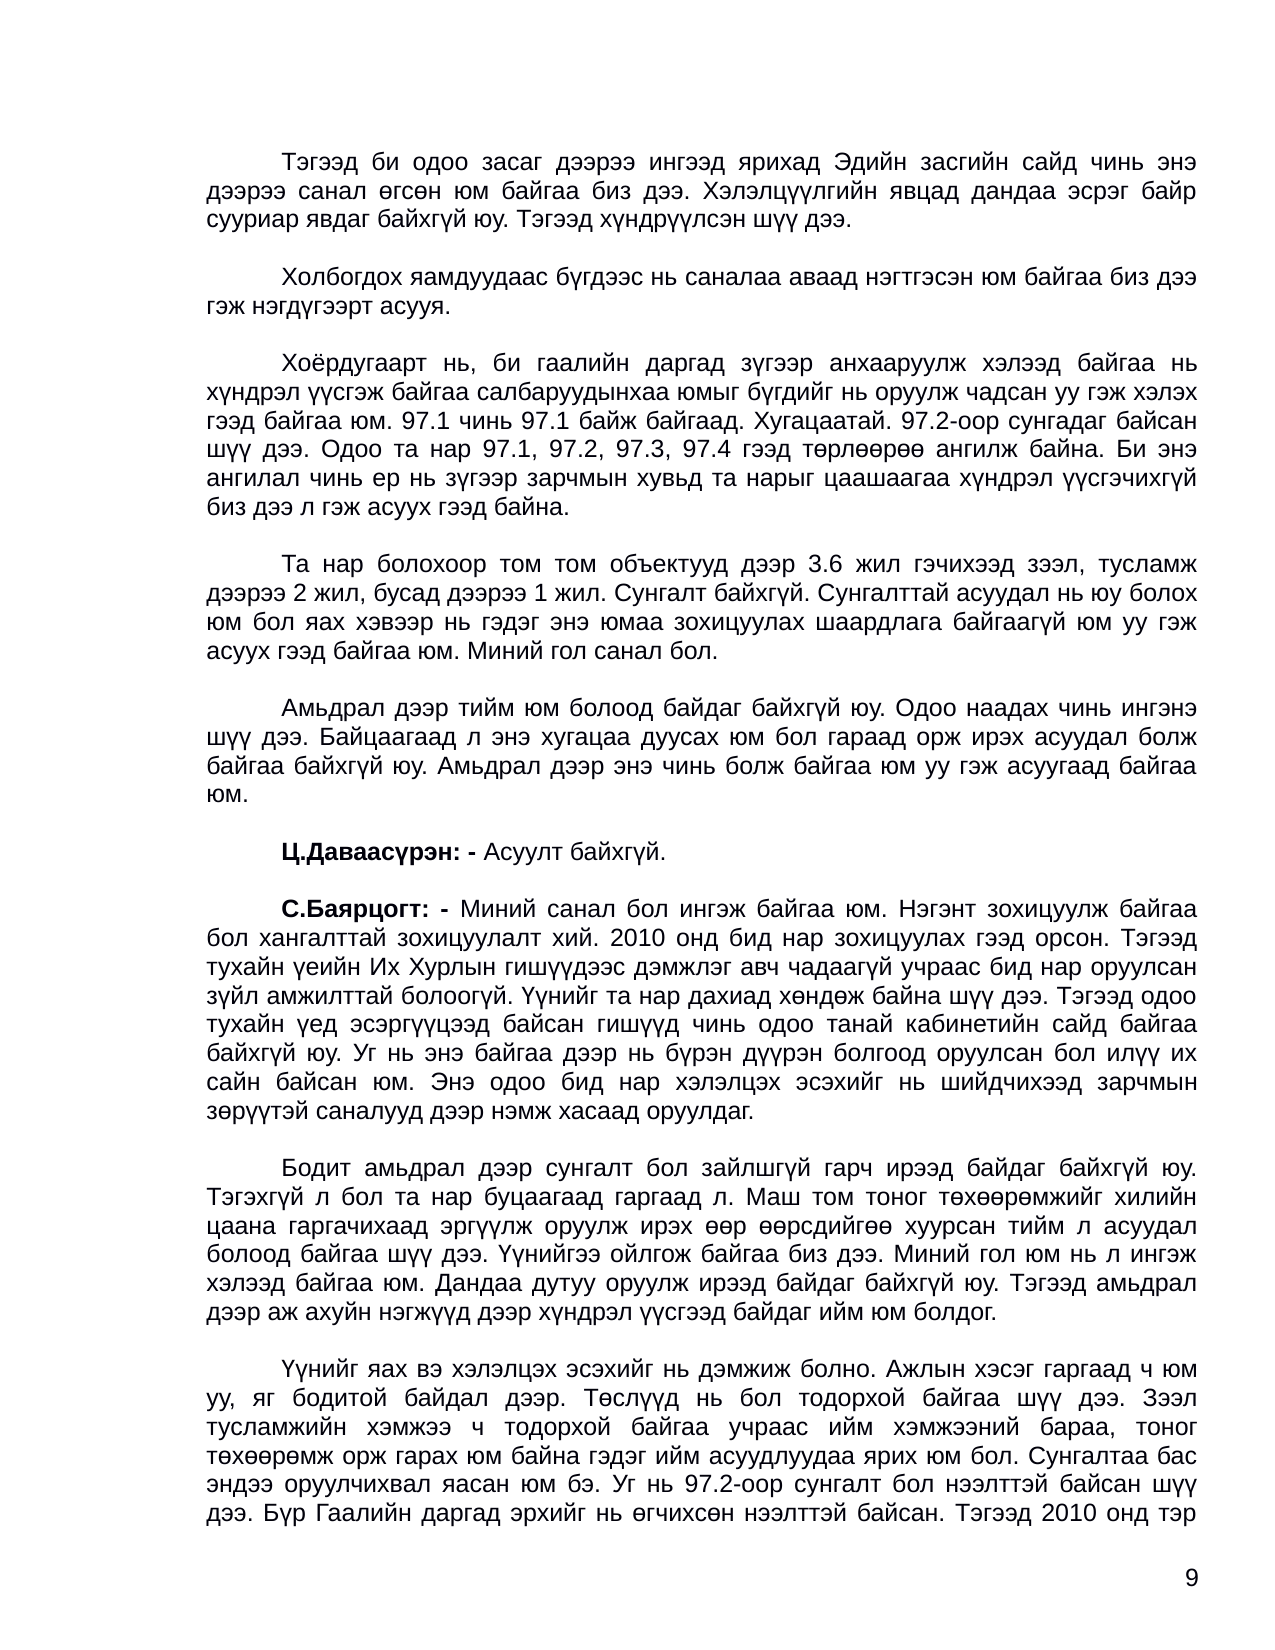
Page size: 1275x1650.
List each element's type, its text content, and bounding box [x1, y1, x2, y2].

text С.Баярцогт: - Миний санал бол ингэж байгаа юм. Нэгэнт зохицуулж байгаа бол хангалттай зохицуулалт хий. 2010 онд бид нар зохицуулах гээд орсон. Тэгээд тухайн үеийн Их Хурлын гишүүдээс дэмжлэг авч чадаагүй учраас бид нар оруулсан зүйл амжилттай болоогүй. Үүнийг та нар дахиад хөндөж байна шүү дээ. Тэгээд одоо тухайн үед эсэргүүцээд байсан гишүүд чинь одоо танай кабинетийн сайд байгаа байхгүй юу. Уг нь энэ байгаа дээр нь бүрэн дүүрэн болгоод оруулсан бол илүү их сайн байсан юм. Энэ одоо бид нар хэлэлцэх эсэхийг нь шийдчихээд зарчмын зөрүүтэй саналууд дээр нэмж хасаад оруулдаг. [206, 894, 1198, 1124]
text Холбогдох яамдуудаас бүгдээс нь саналаа аваад нэгтгэсэн юм байгаа биз дээ гэж нэгдүгээрт асууя. [206, 262, 1198, 319]
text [206, 1354, 1198, 1527]
text Тэгээд би одоо засаг дээрээ ингээд ярихад Эдийн засгийн сайд чинь энэ дээрээ санал өгсөн юм байгаа биз дээ. Хэлэлцүүлгийн явцад дандаа эсрэг байр сууриар явдаг байхгүй юу. Тэгээд хүндрүүлсэн шүү дээ. [206, 147, 1198, 233]
text Хоёрдугаарт нь, би гаалийн даргад зүгээр анхааруулж хэлээд байгаа нь хүндрэл үүсгэж байгаа салбаруудынхаа юмыг бүгдийг нь оруулж чадсан уу гэж хэлэх гээд байгаа юм. 97.1 чинь 97.1 байж байгаад. Хугацаатай. 97.2-оор сунгадаг байсан шүү дээ. Одоо та нар 97.1, 97.2, 97.3, 97.4 гээд төрлөөрөө ангилж байна. Би энэ ангилал чинь ер нь зүгээр зарчмын хувьд та нарыг цаашаагаа хүндрэл үүсгэчихгүй биз дээ л гэж асуух гээд байна. [206, 348, 1198, 521]
text Бодит амьдрал дээр сунгалт бол зайлшгүй гарч ирээд байдаг байхгүй юу. Тэгэхгүй л бол та нар буцаагаад гаргаад л. Маш том тоног төхөөрөмжийг хилийн цаана гаргачихаад эргүүлж оруулж ирэх өөр өөрсдийгөө хуурсан тийм л асуудал болоод байгаа шүү дээ. Үүнийгээ ойлгож байгаа биз дээ. Миний гол юм нь л ингэж хэлээд байгаа юм. Дандаа дутуу оруулж ирээд байдаг байхгүй юу. Тэгээд амьдрал дээр аж ахуйн нэгжүүд дээр хүндрэл үүсгээд байдаг ийм юм болдог. [206, 1153, 1198, 1326]
text Ц.Даваасүрэн: - Асуулт байхгүй. [206, 837, 1198, 866]
text Амьдрал дээр тийм юм болоод байдаг байхгүй юу. Одоо наадах чинь ингэнэ шүү дээ. Байцаагаад л энэ хугацаа дуусах юм бол гараад орж ирэх асуудал болж байгаа байхгүй юу. Амьдрал дээр энэ чинь болж байгаа юм уу гэж асуугаад байгаа юм. [206, 693, 1198, 808]
text Та нар болохоор том том объектууд дээр 3.6 жил гэчихээд зээл, тусламж дээрээ 2 жил, бусад дээрээ 1 жил. Сунгалт байхгүй. Сунгалттай асуудал нь юу болох юм бол яах хэвээр нь гэдэг энэ юмаа зохицуулах шаардлага байгаагүй юм уу гэж асуух гээд байгаа юм. Миний гол санал бол. [206, 549, 1198, 664]
